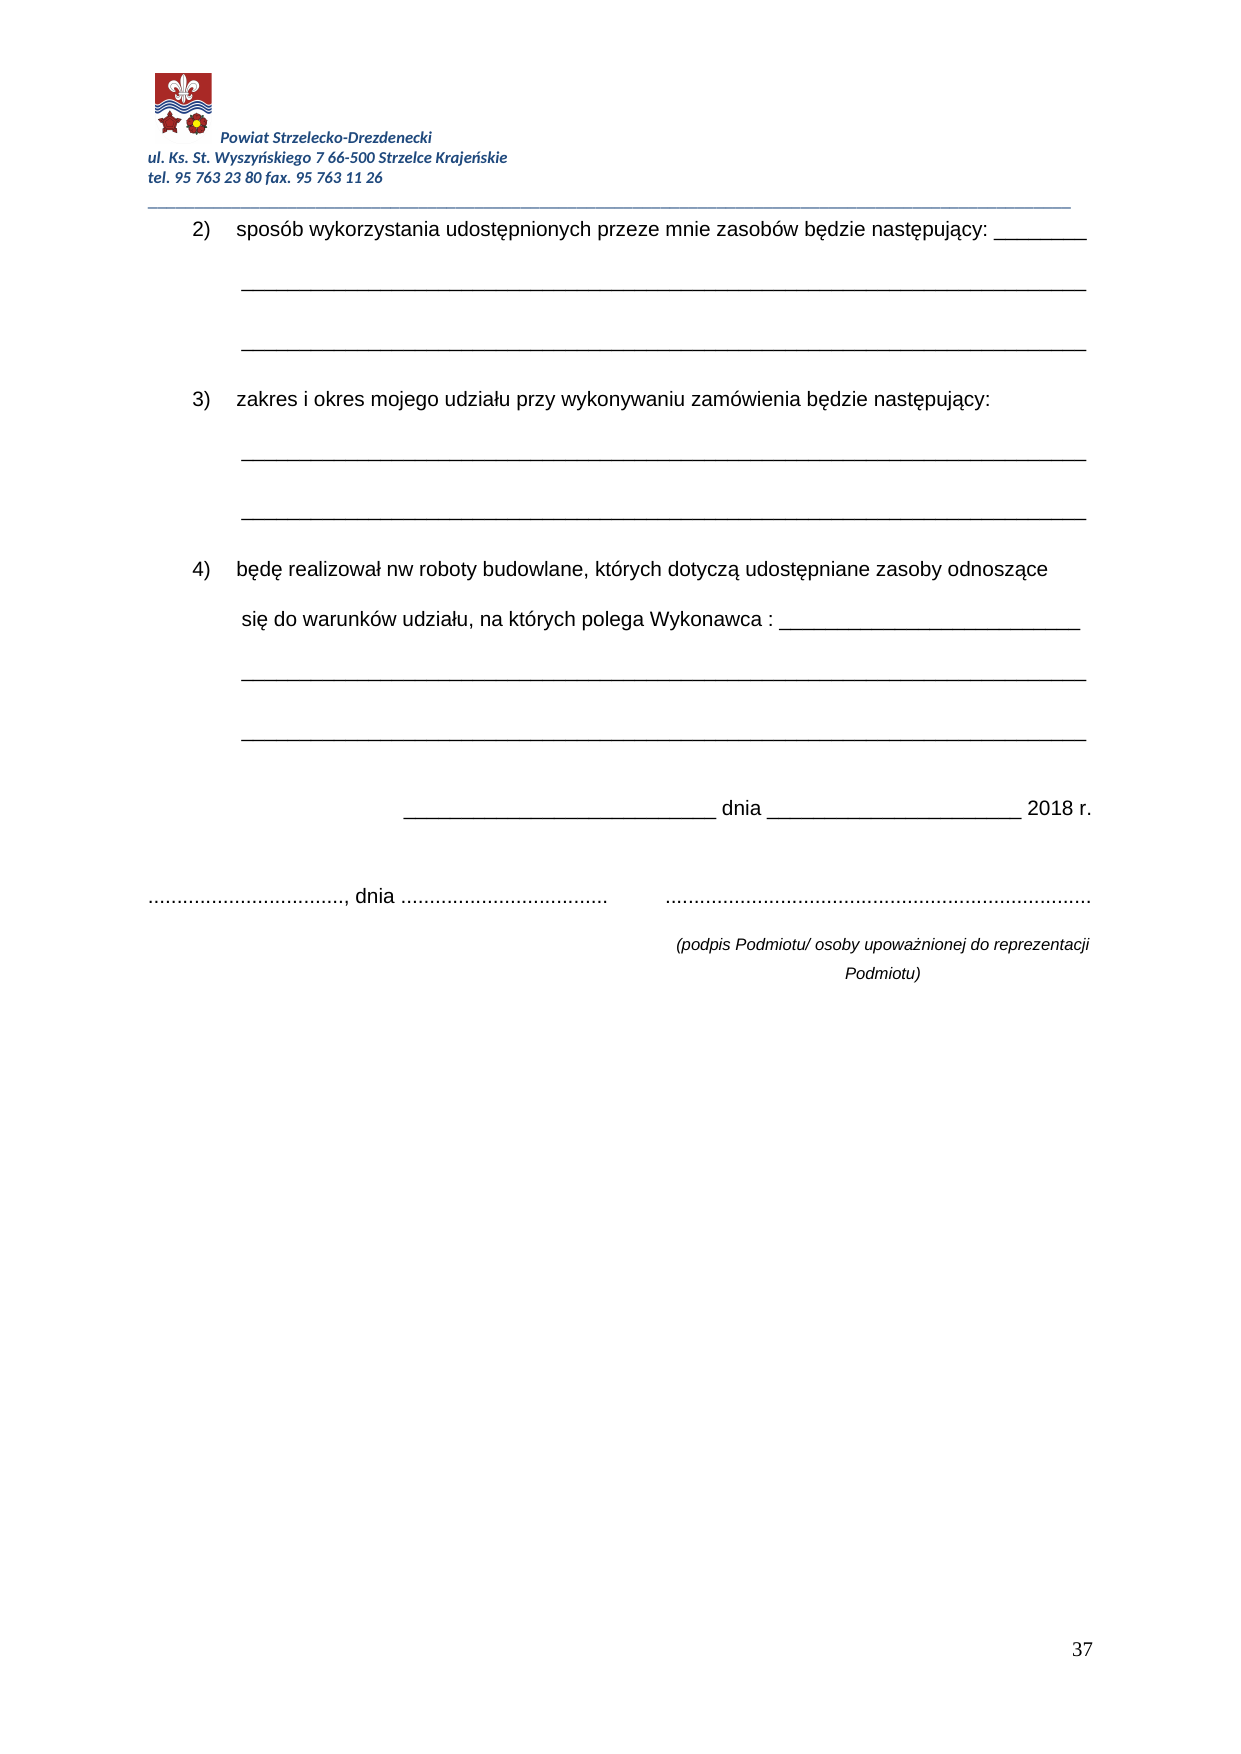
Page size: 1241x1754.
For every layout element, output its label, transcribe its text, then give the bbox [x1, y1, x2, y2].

table_cell 2) sposób wykorzystania udostępnionych przeze mnie zasobów będzie następujący: ________ [140, 211, 1100, 262]
table_cell się do warunków udziału, na których polega Wykonawca : __________________________ [140, 601, 1100, 652]
table_cell _________________________________________________________________________ [140, 262, 1100, 312]
table_cell _________________________________________________________________________ [140, 431, 1100, 482]
table_cell _________________________________________________________________________ [140, 313, 1100, 381]
table_cell ___________________________ dnia ______________________ 2018 r. [140, 771, 1100, 859]
table_cell (podpis Podmiotu/ osoby upoważnionej do reprezentacji Podmiotu) [140, 922, 1100, 1022]
table_cell _________________________________________________________________________ [140, 652, 1100, 702]
picture [155, 73, 212, 144]
table_cell .................................., dnia .................................... .......................................................................... [140, 859, 1100, 922]
table_cell 3) zakres i okres mojego udziału przy wykonywaniu zamówienia będzie następujący: [140, 381, 1100, 431]
table_cell _________________________________________________________________________ [140, 482, 1100, 550]
table_cell 4) będę realizował nw roboty budowlane, których dotyczą udostępniane zasoby odnoszące [140, 550, 1100, 601]
table_cell _________________________________________________________________________ [140, 703, 1100, 771]
